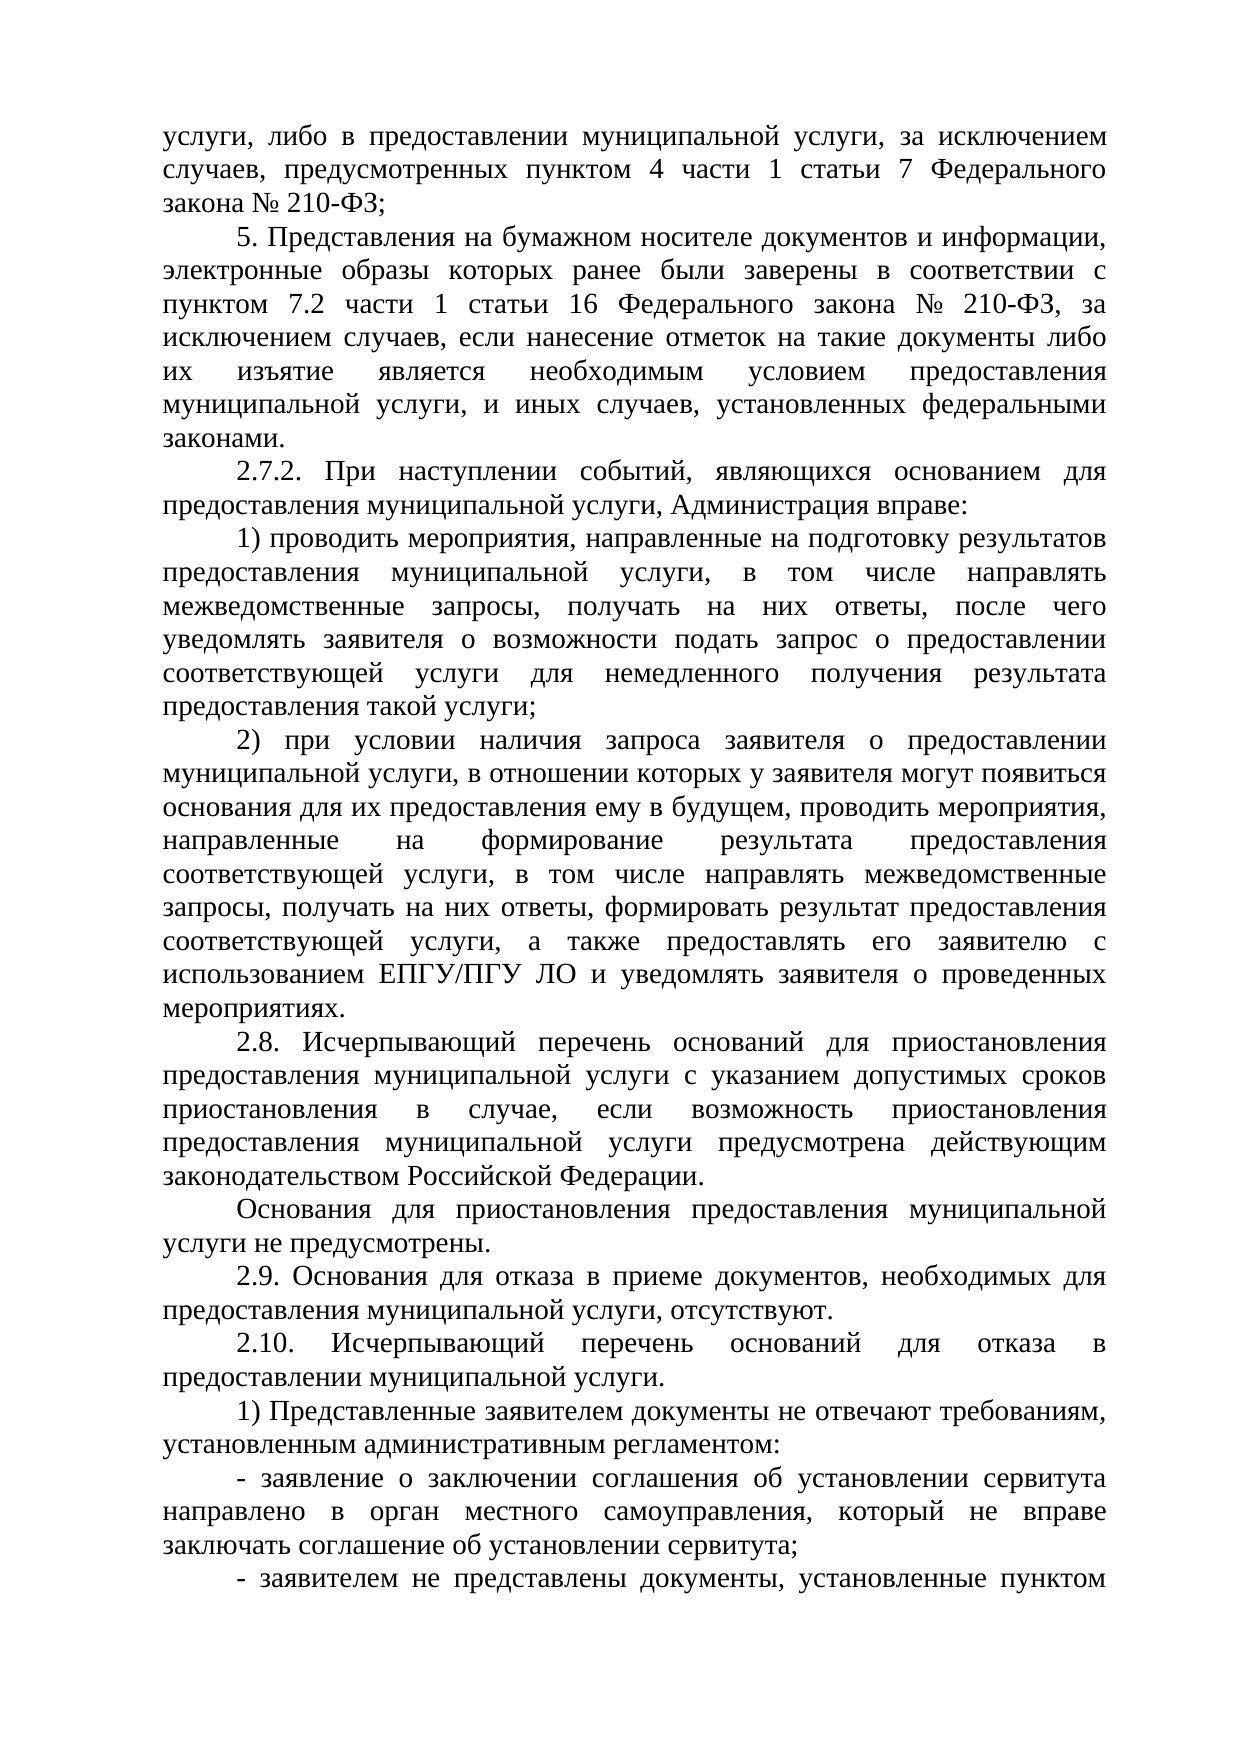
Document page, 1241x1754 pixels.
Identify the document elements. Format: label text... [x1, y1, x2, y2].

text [162, 1560, 1107, 1594]
text 2.9. Основания для отказа в приеме документов, необходимых для предоставления муниципальной услуги, отсутствуют. [162, 1258, 1107, 1326]
text 5. Представления на бумажном носителе документов и информации, электронные образы которых ранее были заверены в соответствии с пунктом 7.2 части 1 статьи 16 Федерального закона № 210-ФЗ, за исключением случаев, если нанесение отметок на такие документы либо их изъятие является необходимым условием предоставления муниципальной услуги, и иных случаев, установленных федеральными законами. [162, 219, 1107, 453]
text 2) при условии наличия запроса заявителя о предоставлении муниципальной услуги, в отношении которых у заявителя могут появиться основания для их предоставления ему в будущем, проводить мероприятия, направленные на формирование результата предоставления соответствующей услуги, в том числе направлять межведомственные запросы, получать на них ответы, формировать результат предоставления соответствующей услуги, а также предоставлять его заявителю с использованием ЕПГУ/ПГУ ЛО и уведомлять заявителя о проведенных мероприятиях. [162, 722, 1107, 1024]
text 1) проводить мероприятия, направленные на подготовку результатов предоставления муниципальной услуги, в том числе направлять межведомственные запросы, получать на них ответы, после чего уведомлять заявителя о возможности подать запрос о предоставлении соответствующей услуги для немедленного получения результата предоставления такой услуги; [162, 521, 1107, 722]
text 2.10. Исчерпывающий перечень оснований для отказа в предоставлении муниципальной услуги. [162, 1326, 1107, 1393]
text - заявление о заключении соглашения об установлении сервитута направлено в орган местного самоуправления, который не вправе заключать соглашение об установлении сервитута; [162, 1460, 1107, 1560]
text 2.8. Исчерпывающий перечень оснований для приостановления предоставления муниципальной услуги с указанием допустимых сроков приостановления в случае, если возможность приостановления предоставления муниципальной услуги предусмотрена действующим законодательством Российской Федерации. [162, 1024, 1107, 1191]
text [162, 118, 1107, 219]
text 2.7.2. При наступлении событий, являющихся основанием для предоставления муниципальной услуги, Администрация вправе: [162, 453, 1107, 521]
text Основания для приостановления предоставления муниципальной услуги не предусмотрены. [162, 1191, 1107, 1258]
text 1) Представленные заявителем документы не отвечают требованиям, установленным административным регламентом: [162, 1393, 1107, 1460]
